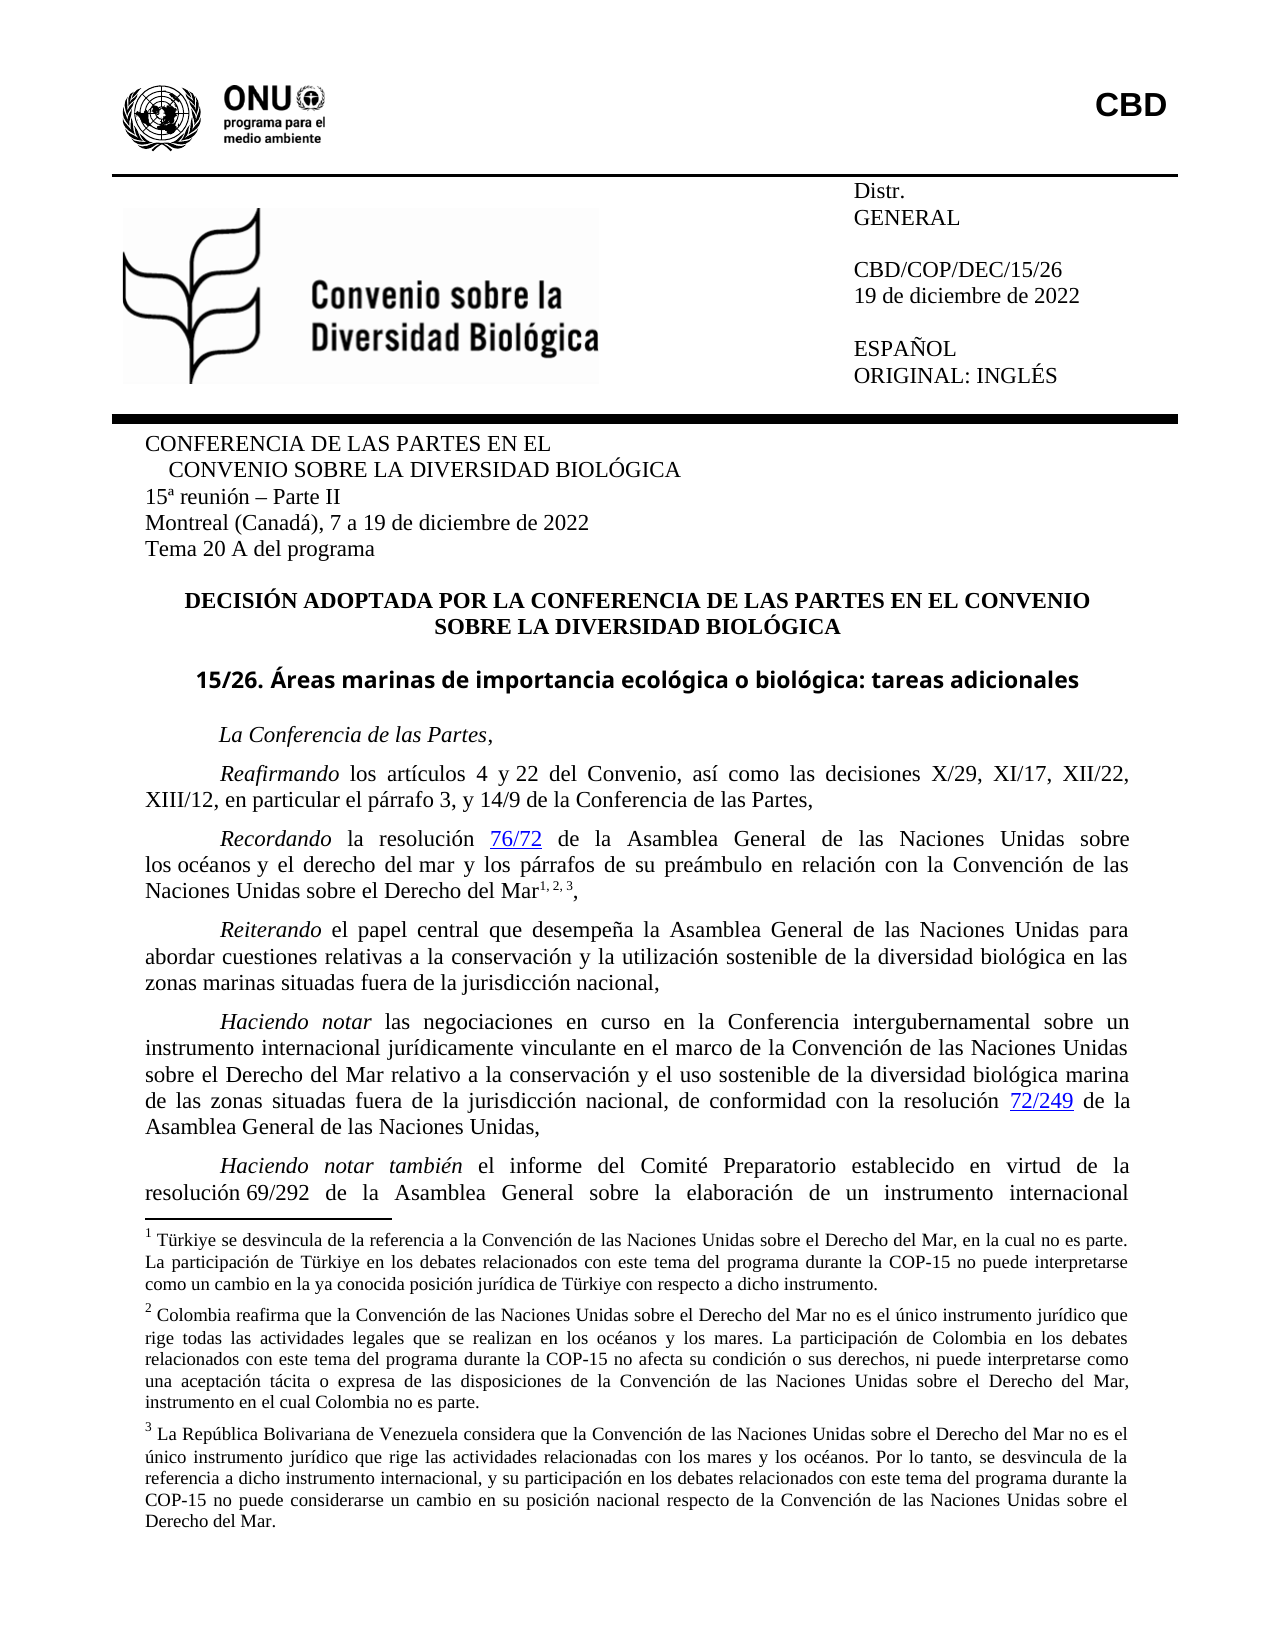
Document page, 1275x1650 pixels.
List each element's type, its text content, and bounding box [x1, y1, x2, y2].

text La Conferencia de las Partes, [145, 721, 1130, 747]
picture [224, 85, 325, 143]
table_cell [112, 177, 662, 414]
table_header CBD [662, 85, 1178, 174]
text 15/26. Áreas marinas de importancia ecológica o biológica: tareas adicionales [145, 664, 1130, 696]
text Montreal (Canadá), 7 a 19 de diciembre de 2022 [145, 509, 706, 535]
subtitle DECISIÓN ADOPTADA POR LA CONFERENCIA DE LAS PARTES EN EL CONVENIO SOBRE LA DIVERSIDAD BIOLÓGICA [145, 587, 1130, 639]
text Haciendo notar las negociaciones en curso en la Conferencia intergubernamental sobre un instrumento internacional jurídicamente vinculante en el marco de la Convención de las Naciones Unidas sobre el Derecho del Mar relativo a la conservación y el uso sostenible de la diversidad biológica marina de las zonas situadas fuera de la jurisdicción nacional, de conformidad con la resolución 72/249 de la Asamblea General de las Naciones Unidas, [145, 1008, 1130, 1140]
text Recordando la resolución 76/72 de la Asamblea General de las Naciones Unidas sobre los océanos y el derecho del mar y los párrafos de su preámbulo en relación con la Convención de las Naciones Unidas sobre el Derecho del Mar, , , [145, 825, 1130, 904]
text Reiterando el papel central que desempeña la Asamblea General de las Naciones Unidas para abordar cuestiones relativas a la conservación y la utilización sostenible de la diversidad biológica en las zonas marinas situadas fuera de la jurisdicción nacional, [145, 916, 1130, 995]
text Reafirmando los artículos 4 y 22 del Convenio, así como las decisiones X/29, XI/17, XII/22, XIII/12, en particular el párrafo 3, y 14/9 de la Conferencia de las Partes, [145, 759, 1130, 812]
text CONFERENCIA DE LAS PARTES EN EL CONVENIO SOBRE LA DIVERSIDAD BIOLÓGICA [145, 430, 706, 483]
picture [122, 208, 599, 384]
table_header [213, 85, 662, 174]
text Tema 20 A del programa [145, 535, 706, 562]
text 15ª reunión – Parte II [145, 483, 706, 509]
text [145, 1152, 1130, 1205]
table_header [112, 85, 213, 174]
table_cell Distr. GENERAL 19 de diciembre de 2022 ESPAÑOL ORIGINAL: INGLÉS [662, 177, 1178, 414]
